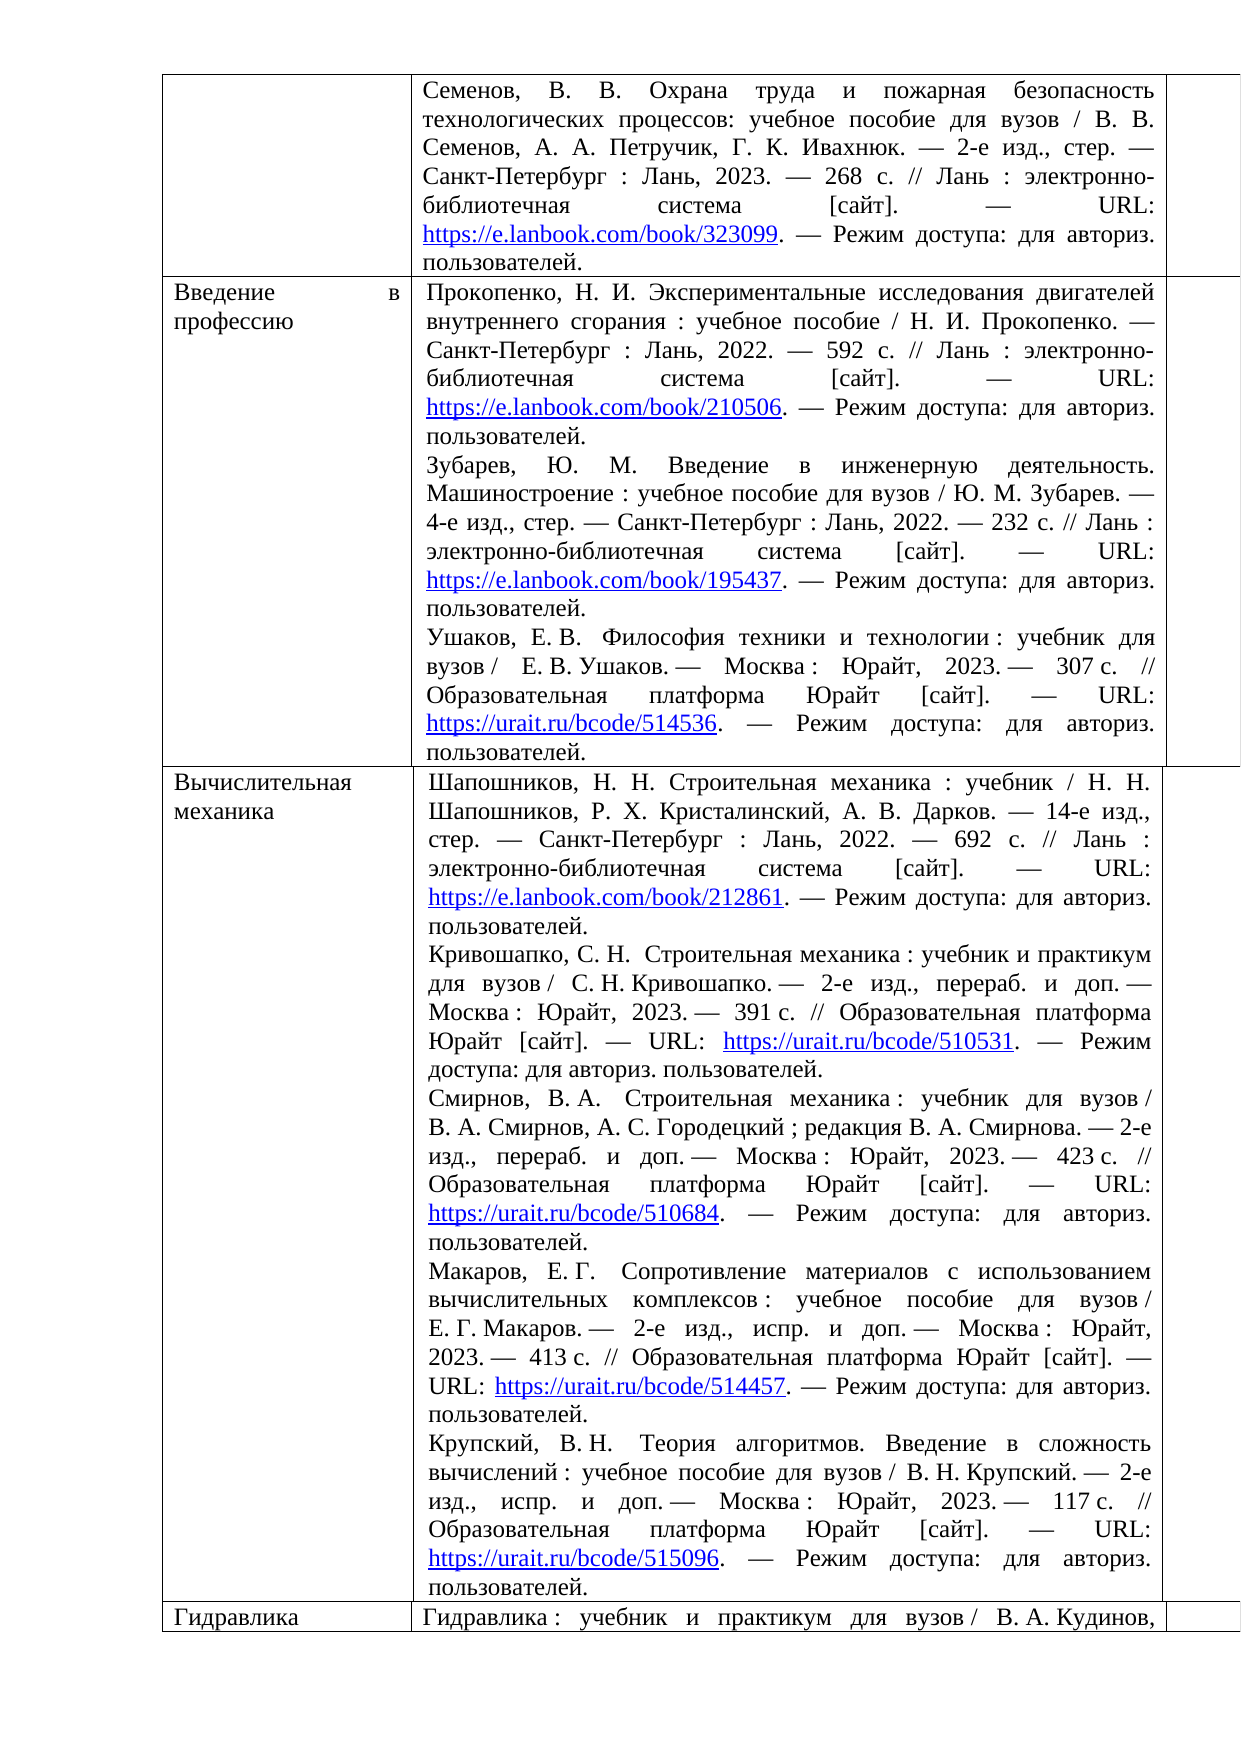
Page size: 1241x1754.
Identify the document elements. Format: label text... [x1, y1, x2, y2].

table_cell [1167, 277, 1240, 766]
table_cell Введение в профессию [163, 277, 411, 766]
table_cell Шапошников, Н. Н. Строительная механика : учебник / Н. Н. Шапошников, Р. Х. Кристалинский, А. В. Дарков. — 14-е изд., стер. — Санкт-Петербург : Лань, 2022. — 692 с. // Лань : электронно-библиотечная система [сайт]. — URL: https://e.lanbook.com/book/212861. — Режим доступа: для авториз. пользователей. Кривошапко, С. Н. Строительная механика : учебник и практикум для вузов / С. Н. Кривошапко. — 2-е изд., перераб. и доп. — Москва : Юрайт, 2023. — 391 с. // Образовательная платформа Юрайт [сайт]. — URL: https://urait.ru/bcode/510531. — Режим доступа: для авториз. пользователей. Смирнов, В. А. Строительная механика : учебник для вузов / В. А. Смирнов, А. С. Городецкий ; редакция В. А. Смирнова. — 2-е изд., перераб. и доп. — Москва : Юрайт, 2023. — 423 с. // Образовательная платформа Юрайт [сайт]. — URL: https://urait.ru/bcode/510684. — Режим доступа: для авториз. пользователей. Макаров, Е. Г. Сопротивление материалов с использованием вычислительных комплексов : учебное пособие для вузов / Е. Г. Макаров. — 2-е изд., испр. и доп. — Москва : Юрайт, 2023. — 413 с. // Образовательная платформа Юрайт [сайт]. — URL: https://urait.ru/bcode/514457. — Режим доступа: для авториз. пользователей. Крупский, В. Н. Теория алгоритмов. Введение в сложность вычислений : учебное пособие для вузов / В. Н. Крупский. — 2-е изд., испр. и доп. — Москва : Юрайт, 2023. — 117 с. // Образовательная платформа Юрайт [сайт]. — URL: https://urait.ru/bcode/515096. — Режим доступа: для авториз. пользователей. [414, 767, 1162, 1601]
table_cell Прокопенко, Н. И. Экспериментальные исследования двигателей внутреннего сгорания : учебное пособие / Н. И. Прокопенко. — Санкт-Петербург : Лань, 2022. — 592 с. // Лань : электронно-библиотечная система [сайт]. — URL: https://e.lanbook.com/book/210506. — Режим доступа: для авториз. пользователей. Зубарев, Ю. М. Введение в инженерную деятельность. Машиностроение : учебное пособие для вузов / Ю. М. Зубарев. — 4-е изд., стер. — Санкт-Петербург : Лань, 2022. — 232 с. // Лань : электронно-библиотечная система [сайт]. — URL: https://e.lanbook.com/book/195437. — Режим доступа: для авториз. пользователей. Ушаков, Е. В. Философия техники и технологии : учебник для вузов / Е. В. Ушаков. — Москва : Юрайт, 2023. — 307 с. // Образовательная платформа Юрайт [сайт]. — URL: https://urait.ru/bcode/514536. — Режим доступа: для авториз. пользователей. [412, 277, 1166, 766]
table_cell Гидравлика [163, 1602, 411, 1631]
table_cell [163, 75, 411, 276]
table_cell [412, 75, 1166, 276]
table_cell [1167, 75, 1240, 276]
table_cell Вычислительная механика [163, 767, 413, 1601]
table_cell [1167, 1602, 1240, 1631]
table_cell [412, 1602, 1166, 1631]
